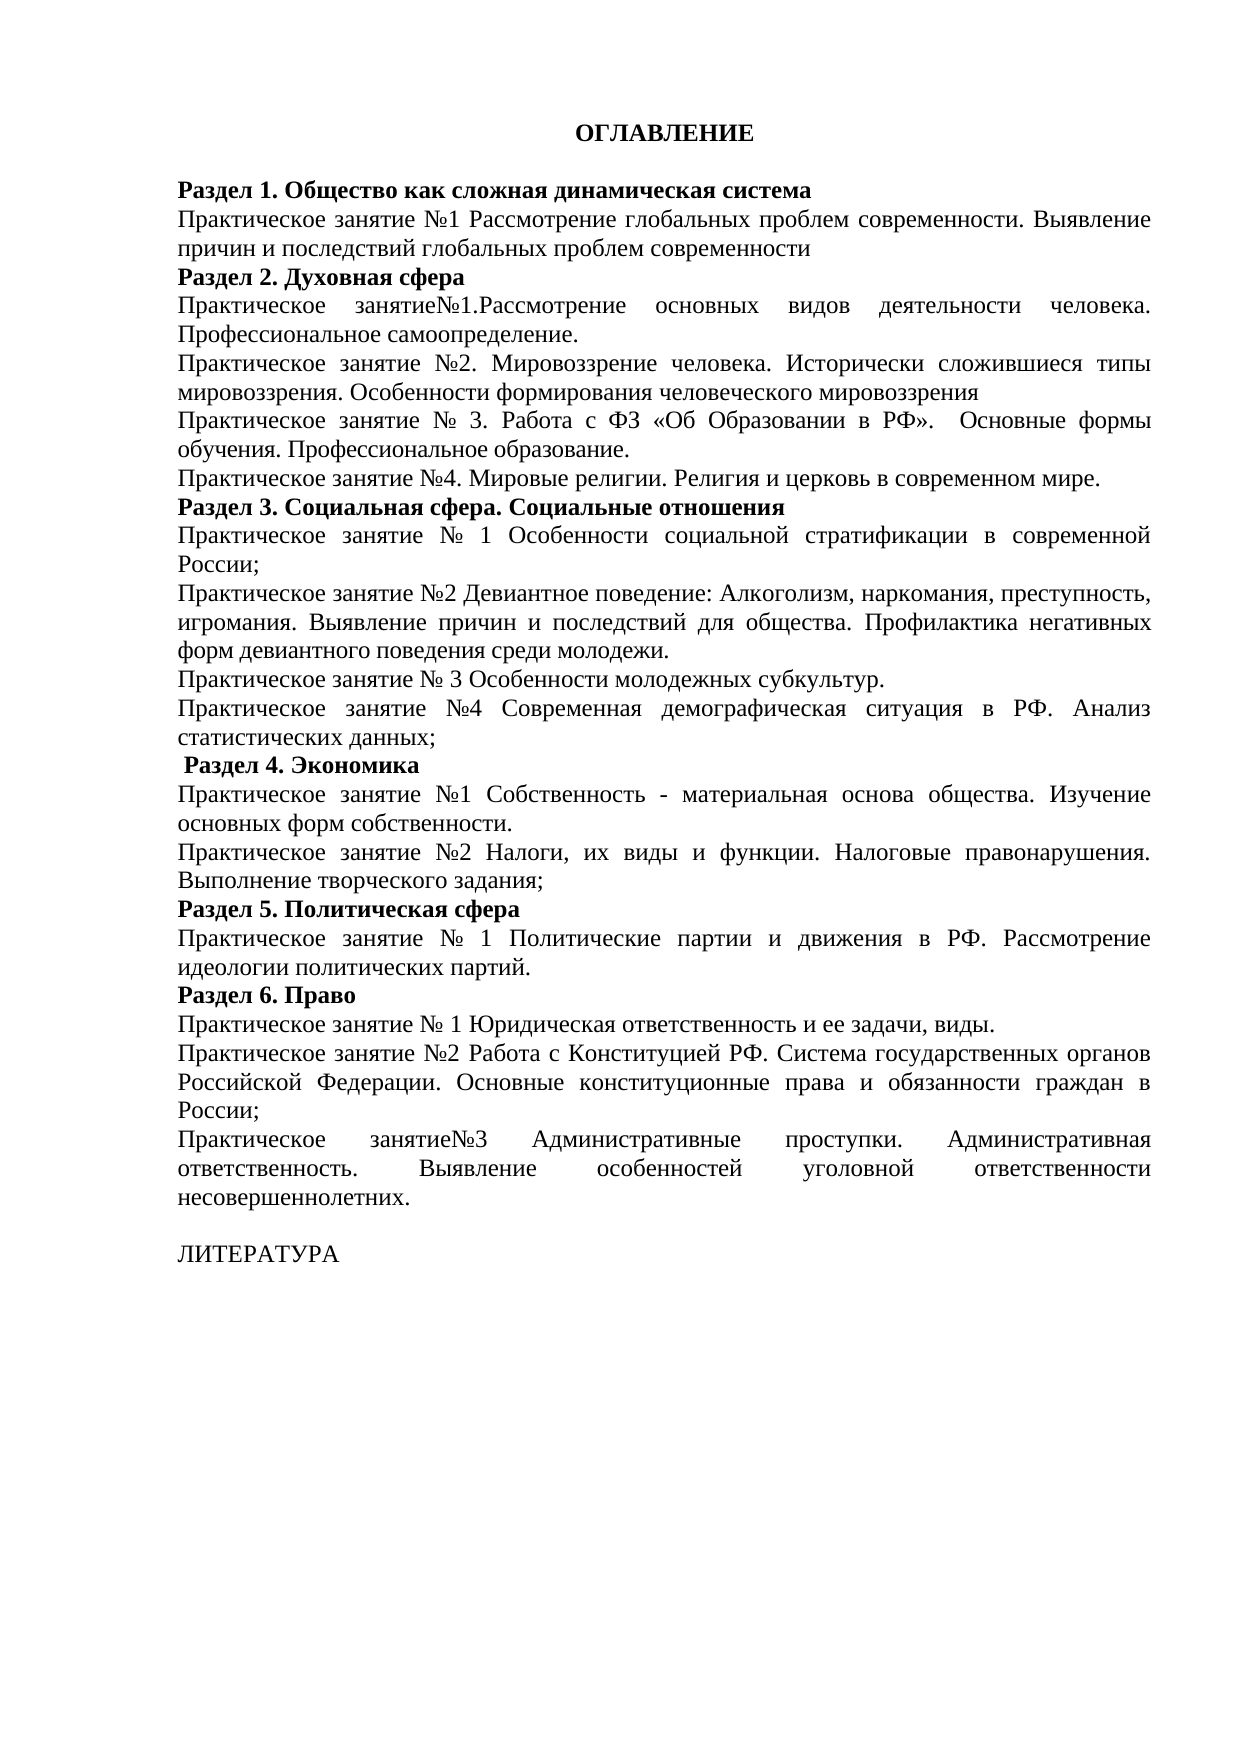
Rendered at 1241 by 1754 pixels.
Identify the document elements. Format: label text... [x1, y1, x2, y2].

text Практическое занятие№3 Административные проступки. Административная ответственность. Выявление особенностей уголовной ответственности несовершеннолетних. [177, 1124, 1152, 1211]
text Практическое занятие №1 Собственность - материальная основа общества. Изучение основных форм собственности. [177, 779, 1152, 837]
text ЛИТЕРАТУРА [177, 1239, 1152, 1268]
text Раздел 2. Духовная сфера [177, 262, 1152, 291]
text Практическое занятие № 1 Юридическая ответственность и ее задачи, виды. [177, 1009, 1152, 1038]
text Раздел 4. Экономика [177, 751, 1152, 779]
text Практическое занятие № 1 Политические партии и движения в РФ. Рассмотрение идеологии политических партий. [177, 923, 1152, 981]
text Практическое занятие №2. Мировоззрение человека. Исторически сложившиеся типы мировоззрения. Особенности формирования человеческого мировоззрения [177, 348, 1152, 406]
text Практическое занятие №2 Налоги, их виды и функции. Налоговые правонарушения. Выполнение творческого задания; [177, 837, 1152, 894]
text Практическое занятие №1 Рассмотрение глобальных проблем современности. Выявление причин и последствий глобальных проблем современности [177, 204, 1152, 262]
text Практическое занятие № 3 Особенности молодежных субкультур. [177, 664, 1152, 693]
text Практическое занятие №2 Девиантное поведение: Алкоголизм, наркомания, преступность, игромания. Выявление причин и последствий для общества. Профилактика негативных форм девиантного поведения среди молодежи. [177, 578, 1152, 664]
text Практическое занятие№1.Рассмотрение основных видов деятельности человека. Профессиональное самоопределение. [177, 291, 1152, 348]
text ОГЛАВЛЕНИЕ [177, 118, 1152, 147]
text Практическое занятие №4. Мировые религии. Религия и церковь в современном мире. [177, 463, 1152, 492]
text Раздел 5. Политическая сфера [177, 894, 1148, 923]
text Практическое занятие № 3. Работа с ФЗ «Об Образовании в РФ». Основные формы обучения. Профессиональное образование. [177, 406, 1152, 463]
text Раздел 3. Социальная сфера. Социальные отношения [177, 492, 1152, 521]
text Практическое занятие № 1 Особенности социальной стратификации в современной России; [177, 521, 1152, 578]
text Раздел 6. Право [177, 981, 1152, 1009]
text Практическое занятие №2 Работа с Конституцией РФ. Система государственных органов Российской Федерации. Основные конституционные права и обязанности граждан в России; [177, 1038, 1152, 1124]
text Раздел 1. Общество как сложная динамическая система [177, 176, 1152, 204]
text Практическое занятие №4 Современная демографическая ситуация в РФ. Анализ статистических данных; [177, 693, 1152, 751]
